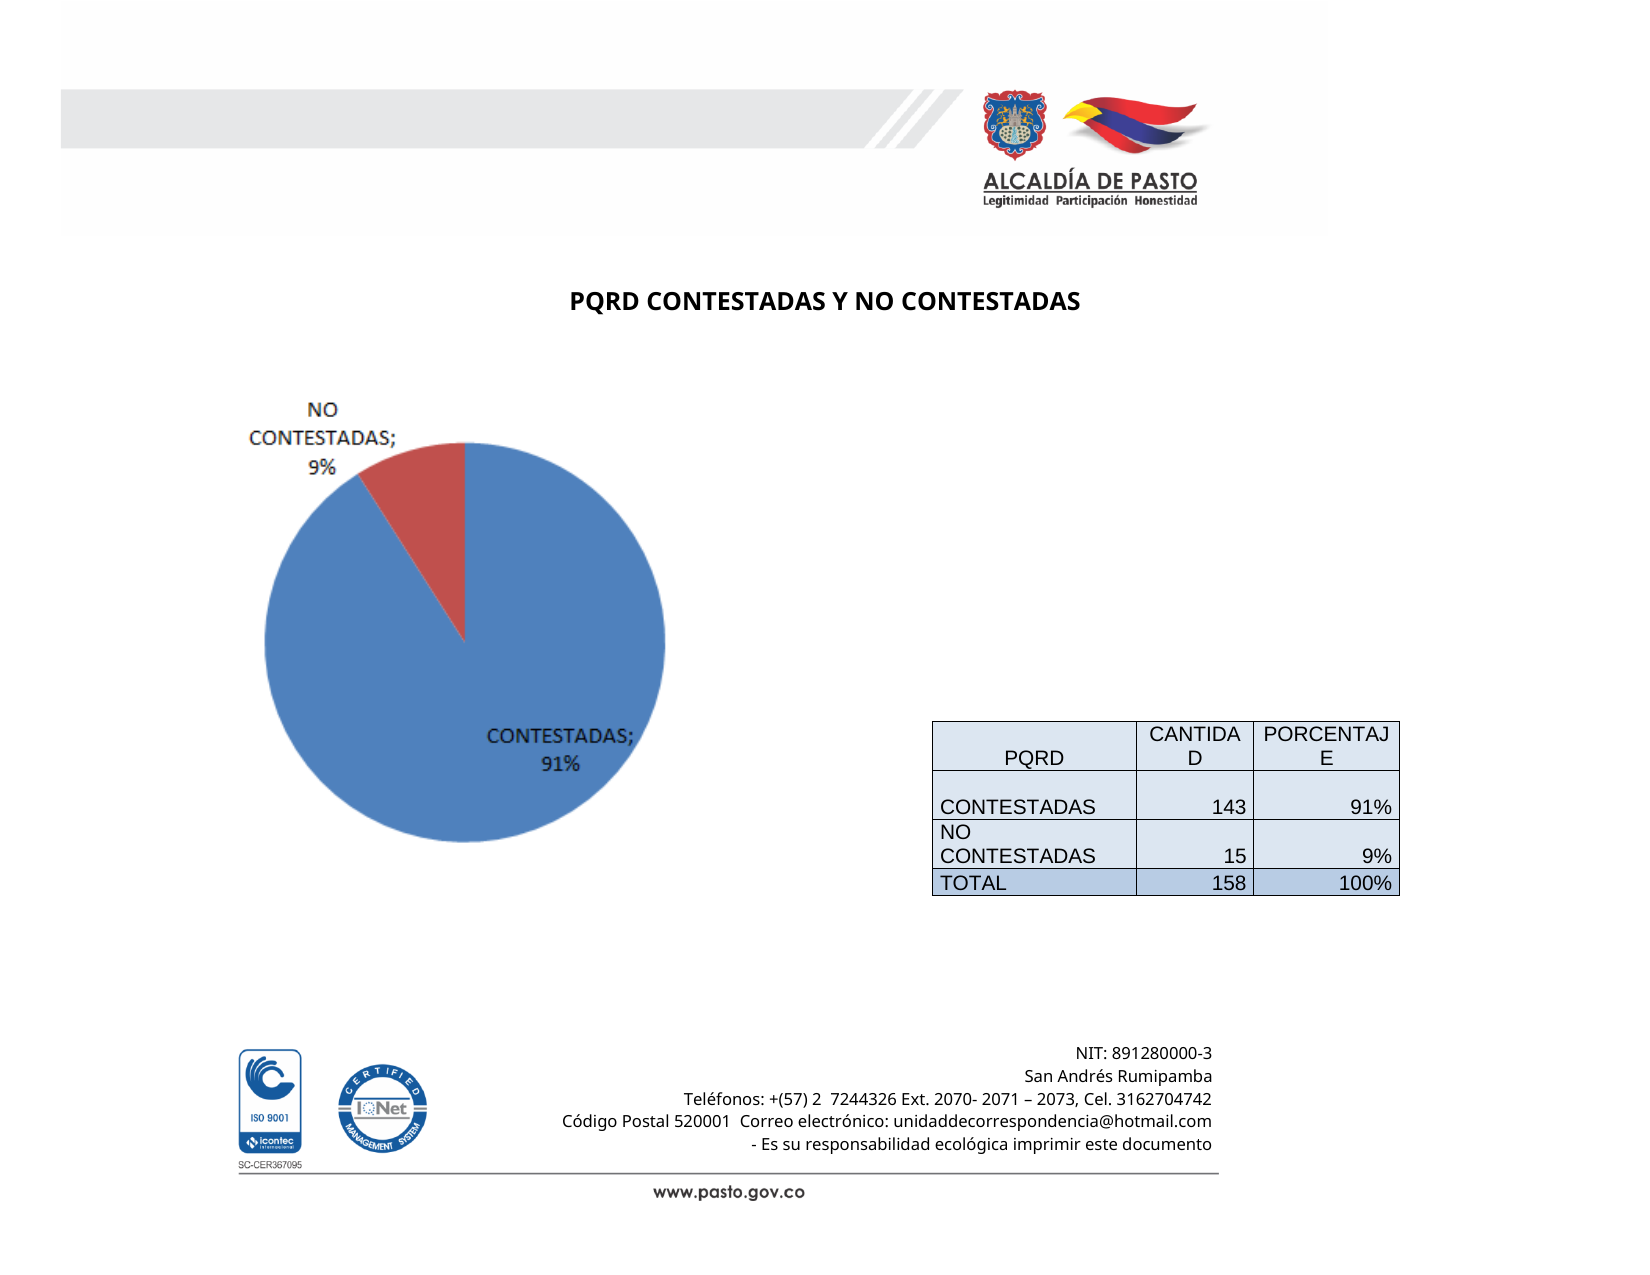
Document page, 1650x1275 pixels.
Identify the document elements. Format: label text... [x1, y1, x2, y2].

picture [61, 1037, 1337, 1274]
table_cell TOTAL [933, 869, 1136, 895]
table_cell 91% [1254, 771, 1399, 819]
table_header PORCENTAJE [1254, 722, 1399, 770]
table_cell 15 [1137, 820, 1253, 868]
table_cell NO CONTESTADAS [933, 820, 1136, 868]
table_cell 9% [1254, 820, 1399, 868]
picture [59, 1, 1328, 235]
table_cell 158 [1137, 869, 1253, 895]
table_header CANTIDAD [1137, 722, 1253, 770]
table_cell CONTESTADAS [933, 771, 1136, 819]
text PQRD CONTESTADAS Y NO CONTESTADAS [236, 284, 1414, 318]
table_cell 100% [1254, 869, 1399, 895]
table_header PQRD [933, 722, 1136, 770]
table_cell 143 [1137, 771, 1253, 819]
